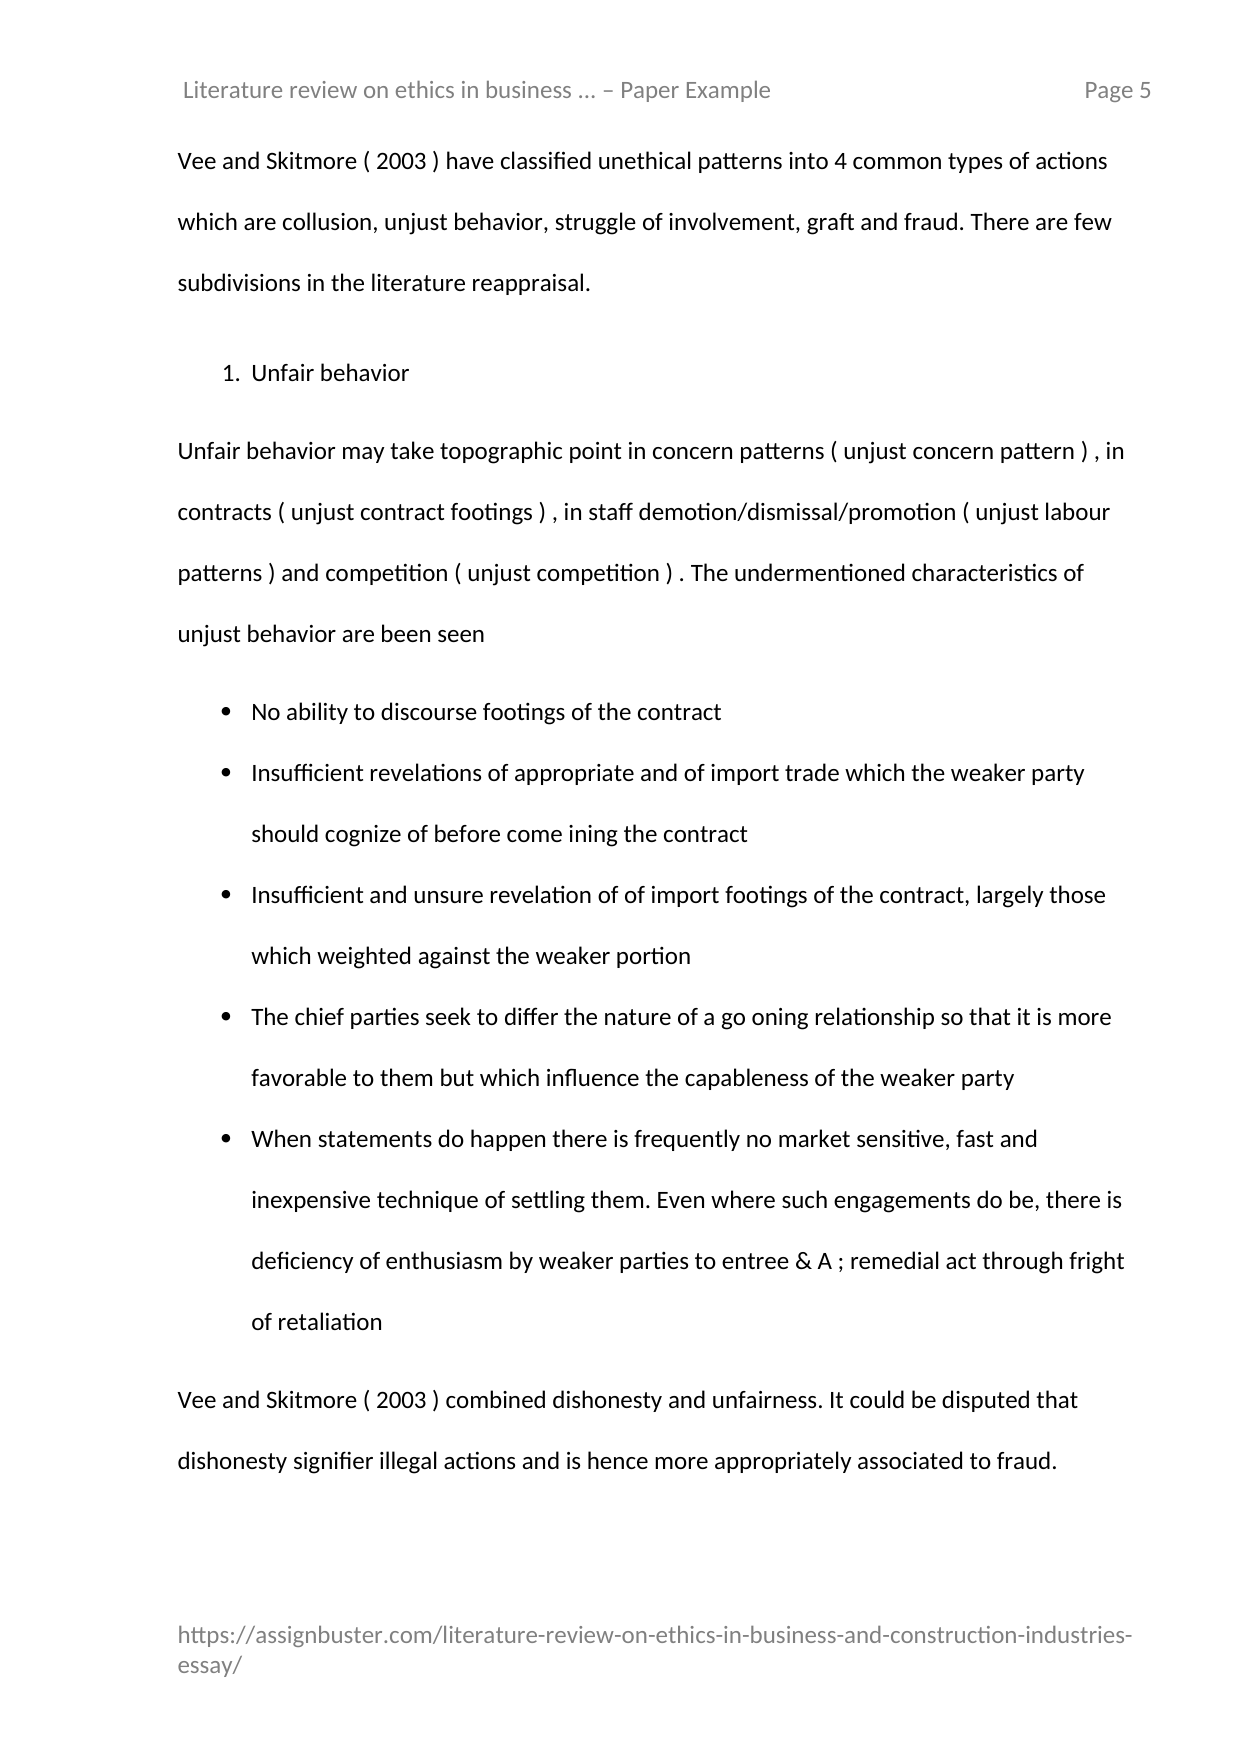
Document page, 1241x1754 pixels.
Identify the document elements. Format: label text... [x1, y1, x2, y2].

list Unfair behavior [222, 358, 1152, 388]
list Insufficient and unsure revelation of of import footings of the contract, largely those which weighted against the weaker portion [222, 879, 1152, 971]
text Vee and Skitmore ( 2003 ) have classified unethical patterns into 4 common types of actions which are collusion, unjust behavior, struggle of involvement, graft and fraud. There are few subdivisions in the literature reappraisal. [177, 145, 1152, 298]
list No ability to discourse footings of the contract [222, 696, 1152, 727]
list The chief parties seek to differ the nature of a go oning relationship so that it is more favorable to them but which influence the capableness of the weaker party [222, 1001, 1152, 1093]
text Vee and Skitmore ( 2003 ) combined dishonesty and unfairness. It could be disputed that dishonesty signifier illegal actions and is hence more appropriately associated to fraud. [177, 1384, 1152, 1476]
text Unfair behavior may take topographic point in concern patterns ( unjust concern pattern ) , in contracts ( unjust contract footings ) , in staff demotion/dismissal/promotion ( unjust labour patterns ) and competition ( unjust competition ) . The undermentioned characteristics of unjust behavior are been seen [177, 435, 1152, 649]
list Insufficient revelations of appropriate and of import trade which the weaker party should cognize of before come ining the contract [222, 757, 1152, 849]
list When statements do happen there is frequently no market sensitive, fast and inexpensive technique of settling them. Even where such engagements do be, there is deficiency of enthusiasm by weaker parties to entree & A ; remedial act through fright of retaliation [222, 1123, 1152, 1337]
